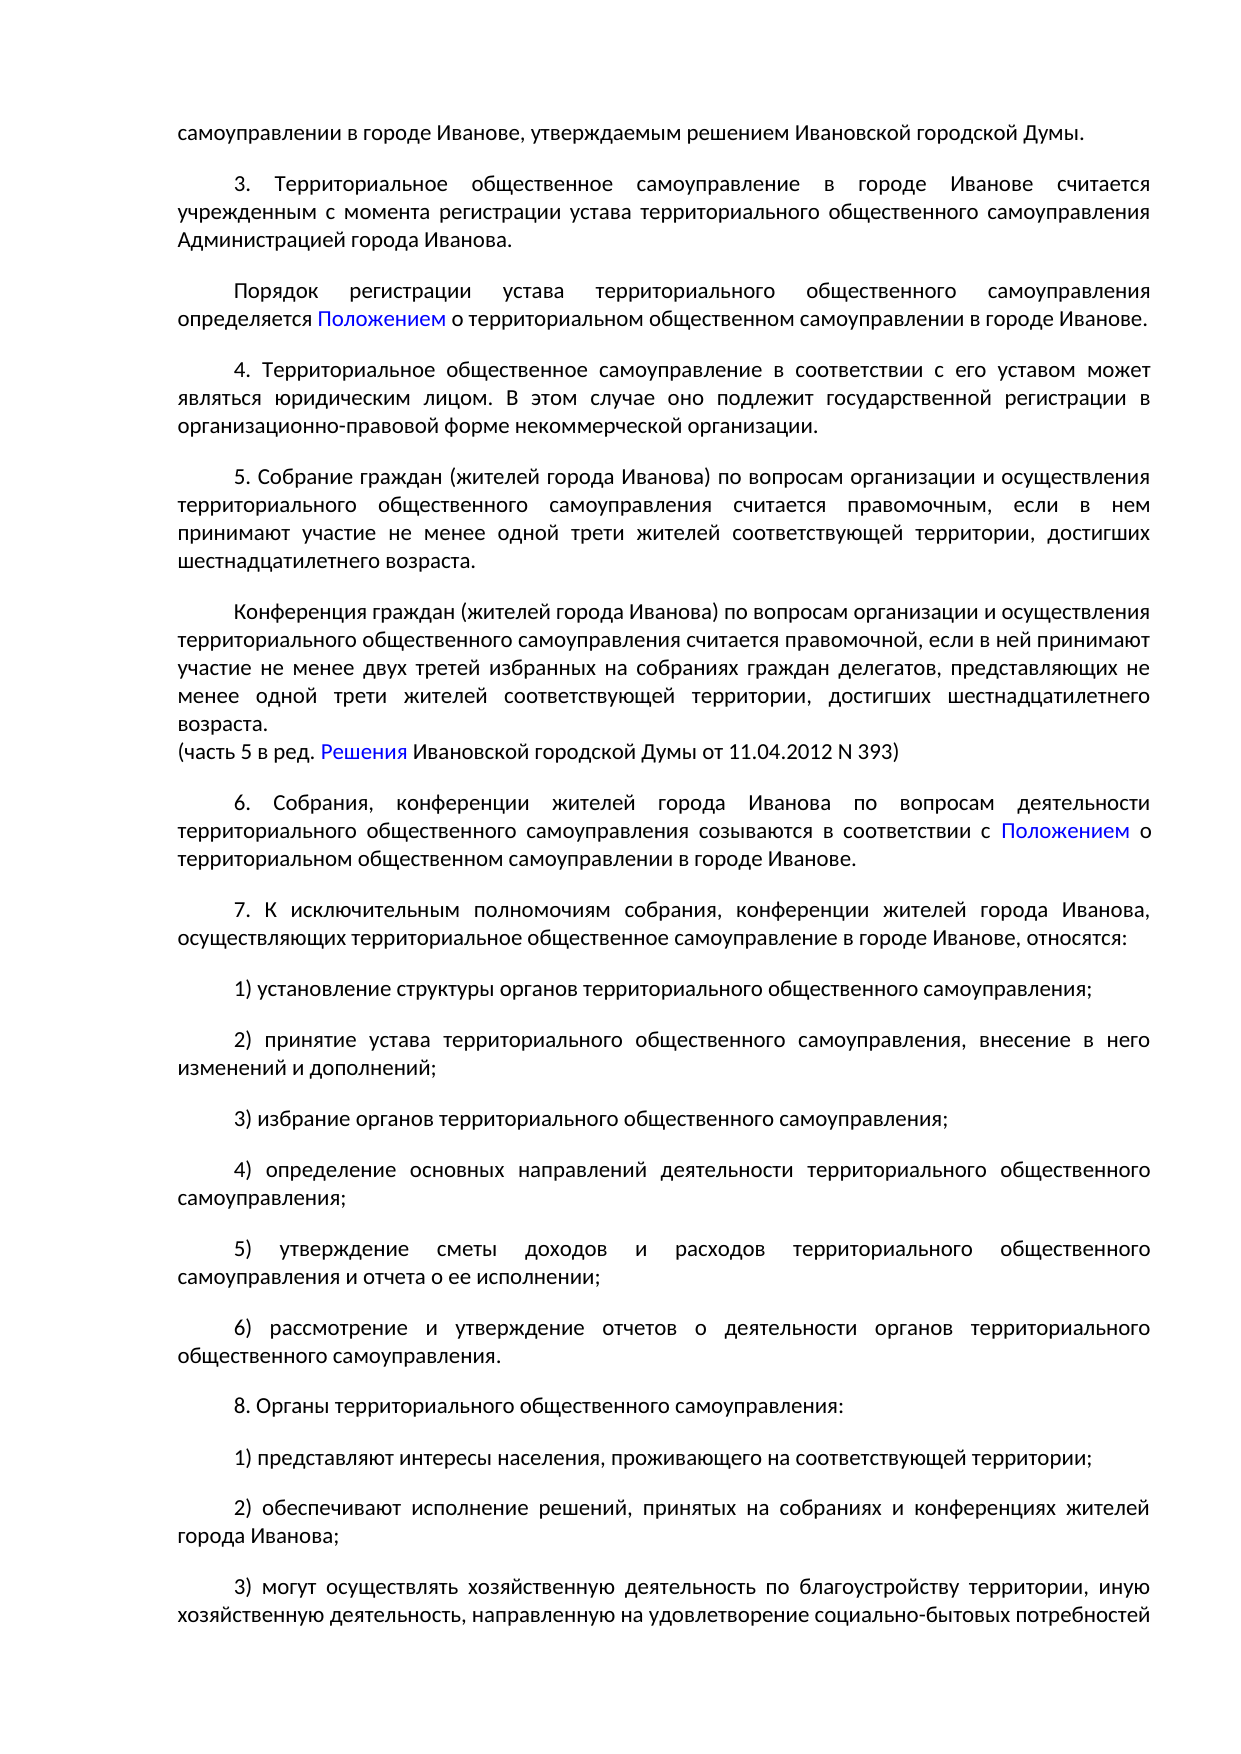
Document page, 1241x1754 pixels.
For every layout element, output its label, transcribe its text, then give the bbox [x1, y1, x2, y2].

text 2) принятие устава территориального общественного самоуправления, внесение в него изменений и дополнений; [177, 1025, 1152, 1081]
text Порядок регистрации устава территориального общественного самоуправления определяется Положением о территориальном общественном самоуправлении в городе Иванове. [177, 276, 1152, 332]
text 8. Органы территориального общественного самоуправления: [177, 1392, 1152, 1420]
text 4) определение основных направлений деятельности территориального общественного самоуправления; [177, 1155, 1152, 1211]
text 4. Территориальное общественное самоуправление в соответствии с его уставом может являться юридическим лицом. В этом случае оно подлежит государственной регистрации в организационно-правовой форме некоммерческой организации. [177, 355, 1152, 439]
text 2) обеспечивают исполнение решений, принятых на собраниях и конференциях жителей города Иванова; [177, 1493, 1152, 1549]
text Конференция граждан (жителей города Иванова) по вопросам организации и осуществления территориального общественного самоуправления считается правомочной, если в ней принимают участие не менее двух третей избранных на собраниях граждан делегатов, представляющих не менее одной трети жителей соответствующей территории, достигших шестнадцатилетнего возраста. [177, 597, 1152, 737]
text 5. Собрание граждан (жителей города Иванова) по вопросам организации и осуществления территориального общественного самоуправления считается правомочным, если в нем принимают участие не менее одной трети жителей соответствующей территории, достигших шестнадцатилетнего возраста. [177, 462, 1152, 574]
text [177, 1572, 1152, 1628]
text (часть 5 в ред. Решения Ивановской городской Думы от 11.04.2012 N 393) [177, 737, 1152, 765]
text 3) избрание органов территориального общественного самоуправления; [177, 1104, 1152, 1132]
text 6) рассмотрение и утверждение отчетов о деятельности органов территориального общественного самоуправления. [177, 1313, 1152, 1369]
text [177, 118, 1152, 146]
text 1) установление структуры органов территориального общественного самоуправления; [177, 974, 1152, 1002]
text 5) утверждение сметы доходов и расходов территориального общественного самоуправления и отчета о ее исполнении; [177, 1234, 1152, 1290]
text 1) представляют интересы населения, проживающего на соответствующей территории; [177, 1443, 1152, 1471]
text 6. Собрания, конференции жителей города Иванова по вопросам деятельности территориального общественного самоуправления созываются в соответствии с Положением о территориальном общественном самоуправлении в городе Иванове. [177, 788, 1152, 872]
text 3. Территориальное общественное самоуправление в городе Иванове считается учрежденным с момента регистрации устава территориального общественного самоуправления Администрацией города Иванова. [177, 169, 1152, 253]
text 7. К исключительным полномочиям собрания, конференции жителей города Иванова, осуществляющих территориальное общественное самоуправление в городе Иванове, относятся: [177, 895, 1152, 951]
